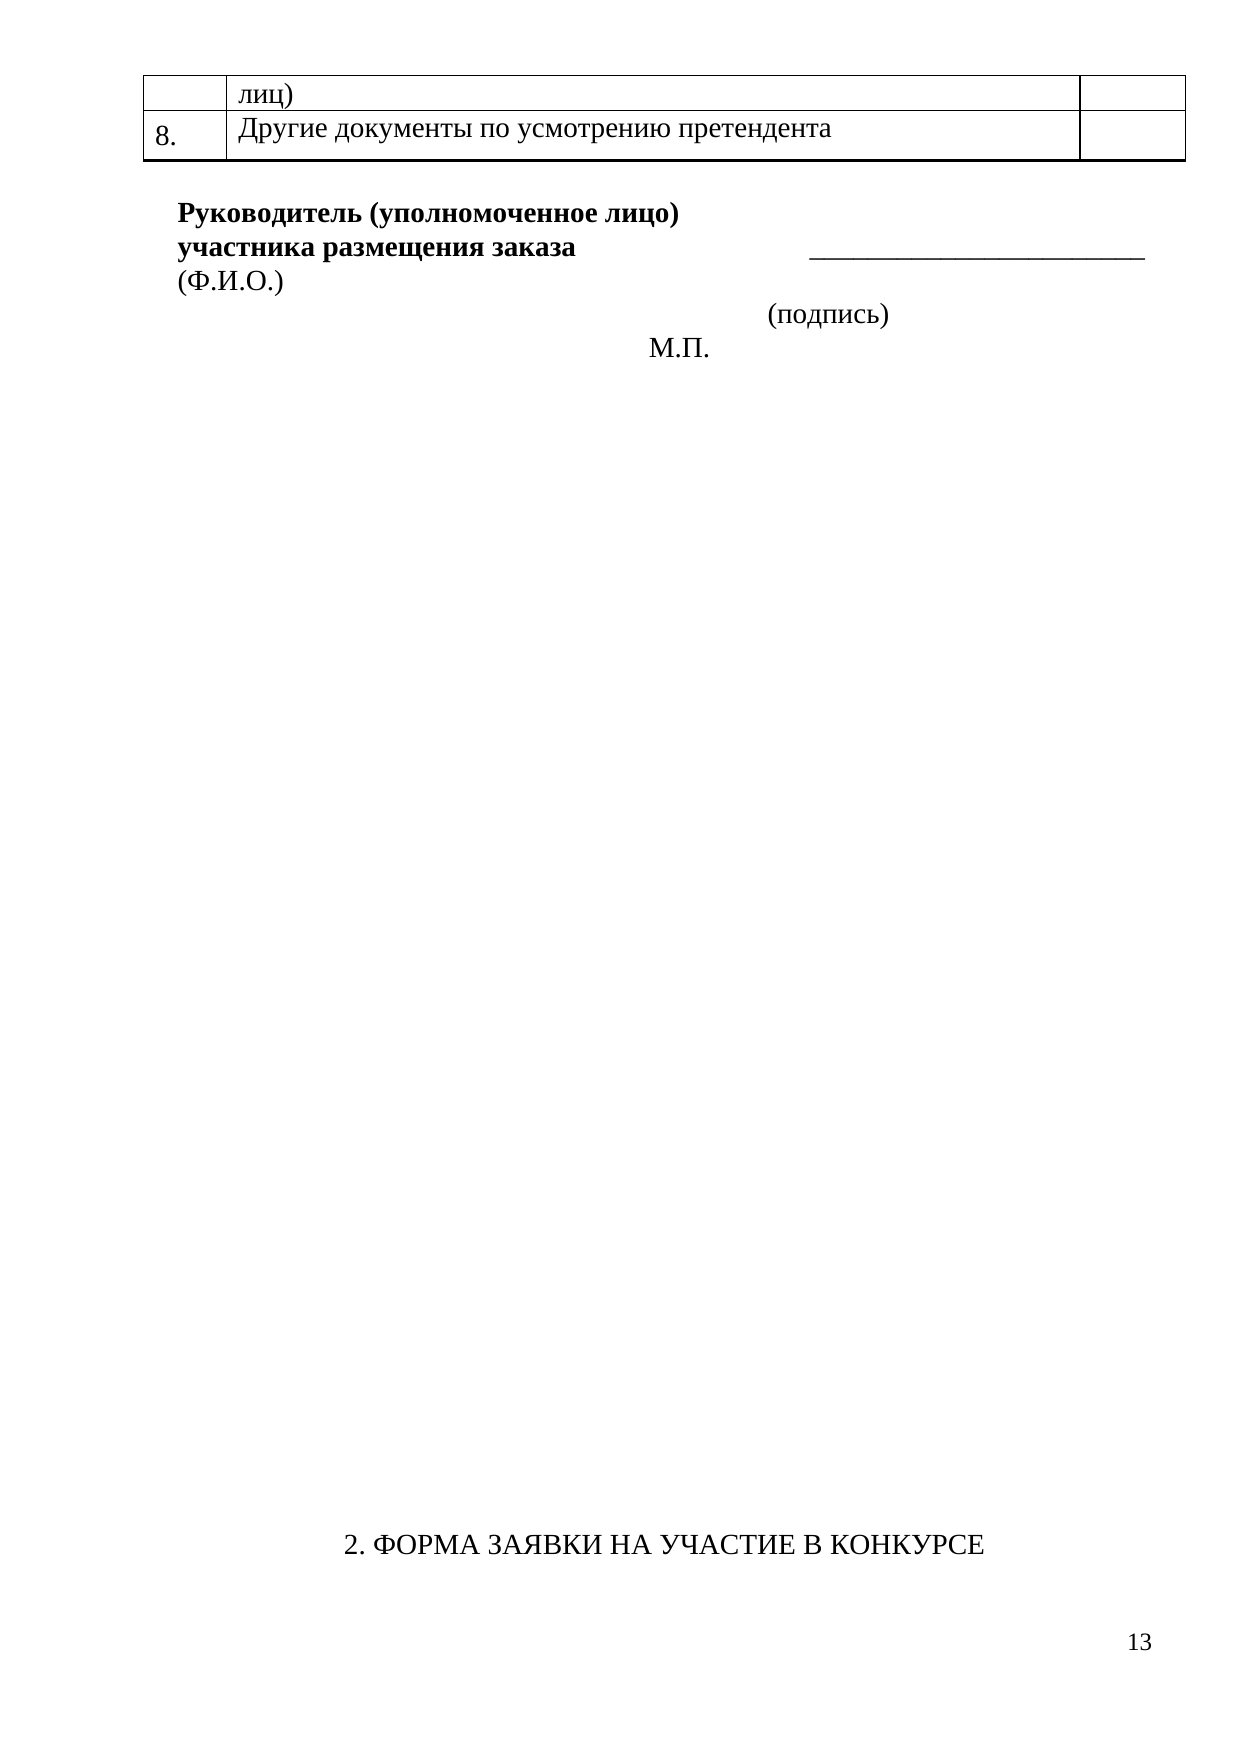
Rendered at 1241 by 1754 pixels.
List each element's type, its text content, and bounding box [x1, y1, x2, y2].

table_cell Другие документы по усмотрению претендента [227, 111, 1079, 159]
table_cell [1081, 76, 1185, 109]
text М.П. [207, 330, 1152, 363]
text участника размещения заказа _______________________ (Ф.И.О.) [177, 229, 1152, 296]
table_cell [1081, 111, 1185, 159]
subtitle 2. ФОРМА ЗАЯВКИ НА УЧАСТИЕ В КОНКУРСЕ [177, 1527, 1152, 1560]
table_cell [227, 76, 1079, 109]
text (подпись) [177, 296, 1152, 330]
text Руководитель (уполномоченное лицо) [177, 196, 1152, 229]
table_cell [144, 111, 226, 159]
table_cell [144, 76, 226, 109]
